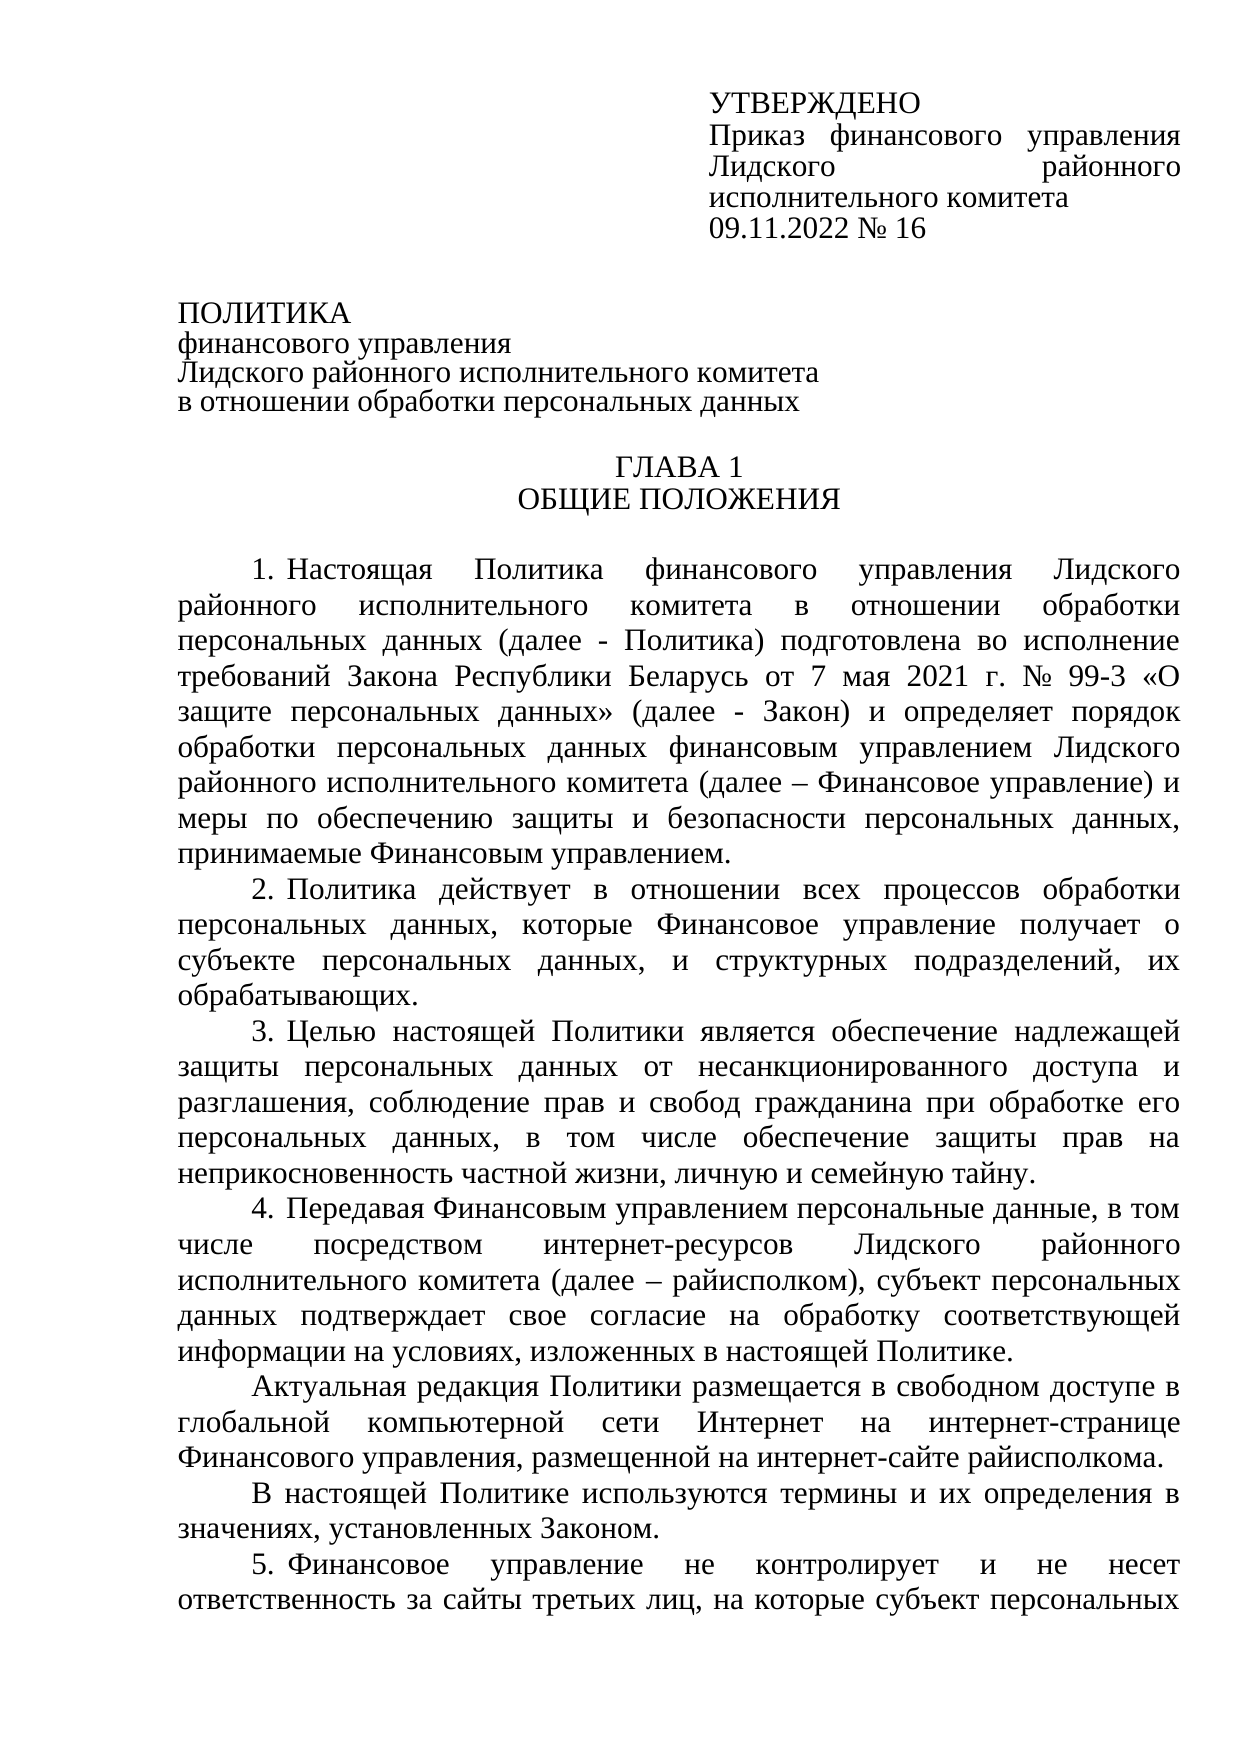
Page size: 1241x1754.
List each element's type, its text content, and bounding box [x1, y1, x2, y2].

list Политика действует в отношении всех процессов обработки персональных данных, которые Финансовое управление получает о субъекте персональных данных, и структурных подразделений, их обрабатывающих. [177, 871, 1181, 1013]
text в отношении обработки персональных данных [177, 388, 1181, 417]
text ПОЛИТИКА [177, 299, 1181, 330]
text В настоящей Политике используются термины и их определения в значениях, установленных Законом. [177, 1475, 1181, 1546]
text ГЛАВА 1 [177, 453, 1181, 484]
list Целью настоящей Политики является обеспечение надлежащей защиты персональных данных от несанкционированного доступа и разглашения, соблюдение прав и свобод гражданина при обработке его персональных данных, в том числе обеспечение защиты прав на неприкосновенность частной жизни, личную и семейную тайну. [177, 1013, 1181, 1191]
text ОБЩИЕ ПОЛОЖЕНИЯ [177, 484, 1181, 515]
text Лидского районного исполнительного комитета [177, 359, 1181, 388]
list Настоящая Политика финансового управления Лидского районного исполнительного комитета в отношении обработки персональных данных (далее - Политика) подготовлена во исполнение требований Закона Республики Беларусь от 7 мая 2021 г. № 99-3 «О защите персональных данных» (далее - Закон) и определяет порядок обработки персональных данных финансовым управлением Лидского районного исполнительного комитета (далее – Финансовое управление) и меры по обеспечению защиты и безопасности персональных данных, принимаемые Финансовым управлением. [177, 551, 1181, 871]
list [177, 1546, 1181, 1617]
text 09.11.2022 № 16 [709, 214, 1181, 245]
text Актуальная редакция Политики размещается в свободном доступе в глобальной компьютерной сети Интернет на интернет-странице Финансового управления, размещенной на интернет-сайте райисполкома. [177, 1368, 1181, 1475]
text УТВЕРЖДЕНО [709, 89, 1181, 120]
list Передавая Финансовым управлением персональные данные, в том числе посредством интернет-ресурсов Лидского районного исполнительного комитета (далее – райисполком), субъект персональных данных подтверждает свое согласие на обработку соответствующей информации на условиях, изложенных в настоящей Политике. [177, 1191, 1181, 1368]
text Приказ финансового управления Лидского районного исполнительного комитета [709, 120, 1181, 214]
text финансового управления [177, 330, 1181, 359]
